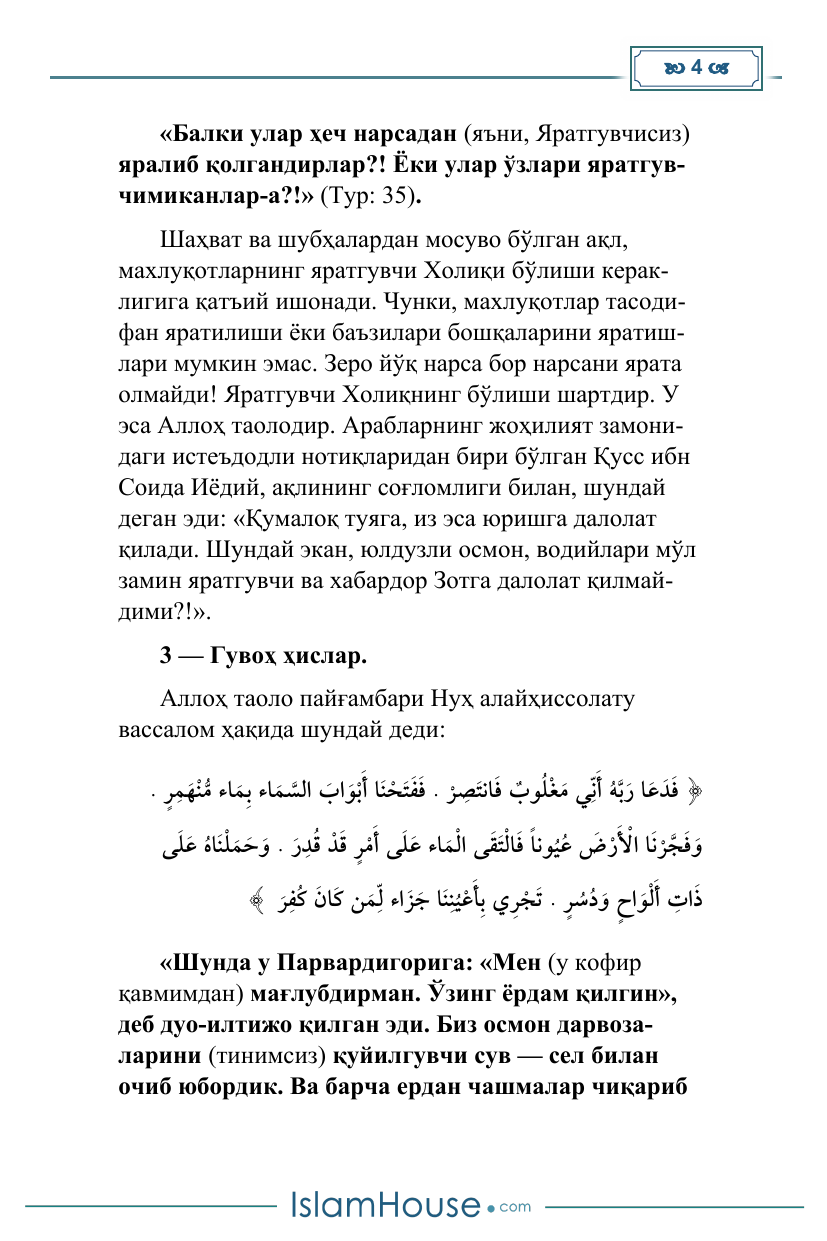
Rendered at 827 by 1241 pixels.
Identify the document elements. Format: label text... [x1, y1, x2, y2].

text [118, 947, 709, 1100]
subtitle 3 — Гувоҳ ҳислар. [118, 640, 709, 668]
picture [18, 1186, 277, 1223]
picture [284, 1186, 805, 1224]
text «Балки улар ҳеч нарсадан (яъни, Яратгувчисиз) яралиб қолгандирлар?! Ёки улар ўзлари яратгув-чимиканлар-а?!» (Тур: 35). [118, 118, 709, 209]
text Шаҳват ва шубҳалардан мосуво бўлган ақл, махлуқотларнинг яратгувчи Холиқи бўлиши керак-лигига қатъий ишонади. Чунки, махлуқотлар тасоди-фан яратилиши ёки баъзилари бошқаларини яратиш-лари мумкин эмас. Зеро йўқ нарса бор нарсани ярата олмайди! Яратгувчи Холиқнинг бўлиши шартдир. У эса Аллоҳ таолодир. Арабларнинг жоҳилият замони-даги истеъдодли нотиқларидан бири бўлган Қусс ибн Соида Иёдий, ақлининг соғломлиги билан, шундай деган эди: «Қумалоқ туяга, из эса юришга далолат қилади. Шундай экан, юлдузли осмон, водийлари мўл замин яратгувчи ва хабардор Зотга далолат қилмай-дими?!». [118, 224, 709, 625]
subtitle ﴿ فَدَعَا رَبَّهُ أَنِّي مَغْلُوبٌ فَانتَصِرْ . فَفَتَحْنَا أَبْوَابَ السَّمَاء بِمَاء مُّنْهَمِرٍ . وَفَجَّرْنَا الْأَرْضَ عُيُوناً فَالْتَقَى الْمَاء عَلَى أَمْرٍ قَدْ قُدِرَ . وَحَمَلْنَاهُ عَلَى ذَاتِ أَلْوَاحٍ وَدُسُرٍ . تَجْرِي بِأَعْيُنِنَا جَزَاء لِّمَن كَانَ كُفِرَ ﴾ [130, 770, 703, 920]
text Аллоҳ таоло пайғамбари Нуҳ алайҳиссолату вассалом ҳақида шундай деди: [118, 683, 709, 743]
